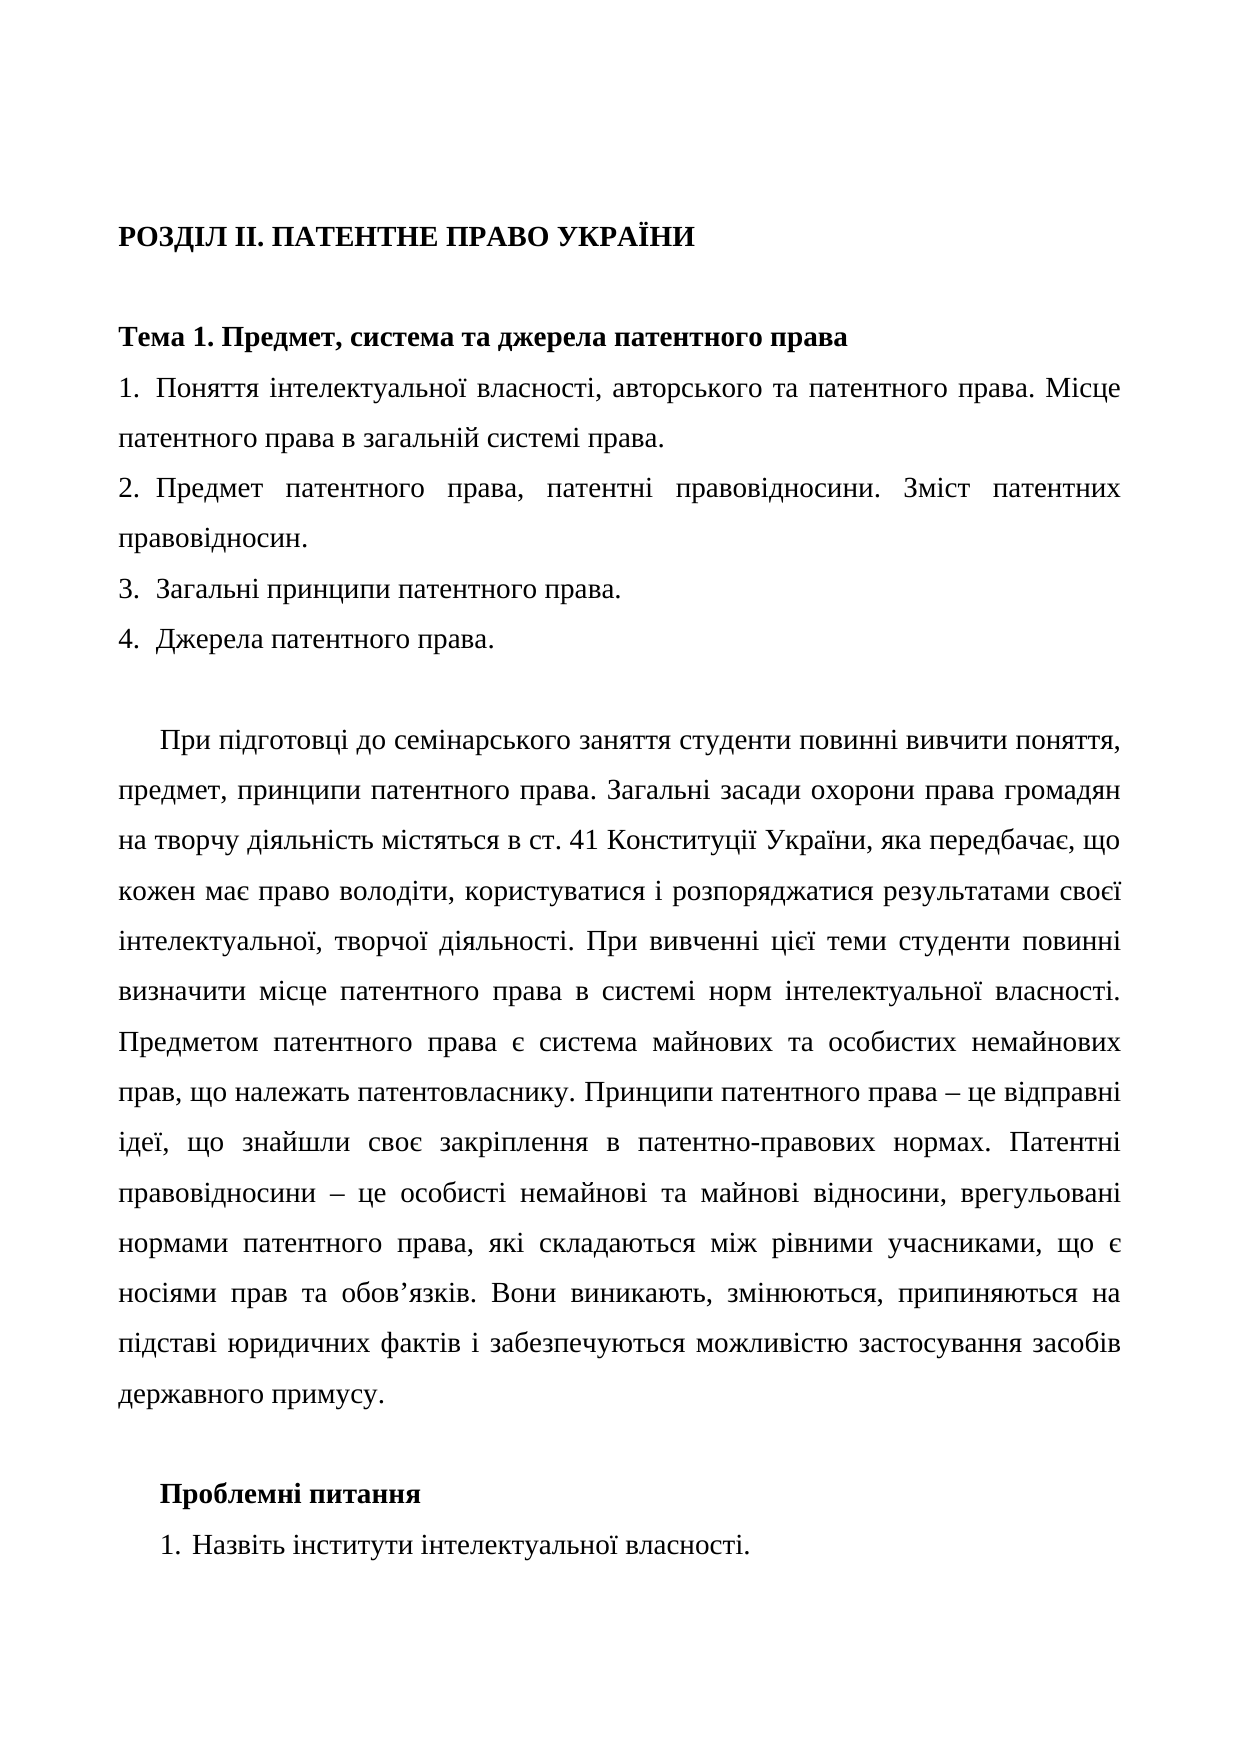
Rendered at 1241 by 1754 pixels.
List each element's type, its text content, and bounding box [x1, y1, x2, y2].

subtitle Тема 1. Предмет, система та джерела патентного права [118, 319, 1122, 353]
text Розділ ІІ. Патентне право України [118, 219, 1122, 252]
list Назвіть інститути інтелектуальної власності. [118, 1527, 1122, 1560]
text Проблемні питання [118, 1477, 1122, 1510]
list Поняття інтелектуальної власності, авторського та патентного права. Місце патентного права в загальній системі права. [118, 370, 1122, 453]
list Загальні принципи патентного права. [118, 571, 1122, 604]
list Предмет патентного права, патентні правовідносини. Зміст патентних правовідносин. [118, 470, 1122, 554]
text При підготовці до семінарського заняття студенти повинні вивчити поняття, предмет, принципи патентного права. Загальні засади охорони права громадян на творчу діяльність містяться в ст. 41 Конституції України, яка передбачає, що кожен має право володіти, користуватися і розпоряджатися результатами своєї інтелектуальної, творчої діяльності. При вивченні цієї теми студенти повинні визначити місце патентного права в системі норм інтелектуальної власності. Предметом патентного права є система майнових та особистих немайнових прав, що належать патентовласнику. Принципи патентного права – це відправні ідеї, що знайшли своє закріплення в патентно-правових нормах. Патентні правовідносини – це особисті немайнові та майнові відносини, врегульовані нормами патентного права, які складаються між рівними учасниками, що є носіями прав та обов’язків. Вони виникають, змінюються, припиняються на підставі юридичних фактів і забезпечуються можливістю застосування засобів державного примусу. [118, 722, 1122, 1409]
list Джерела патентного права. [118, 621, 1122, 655]
